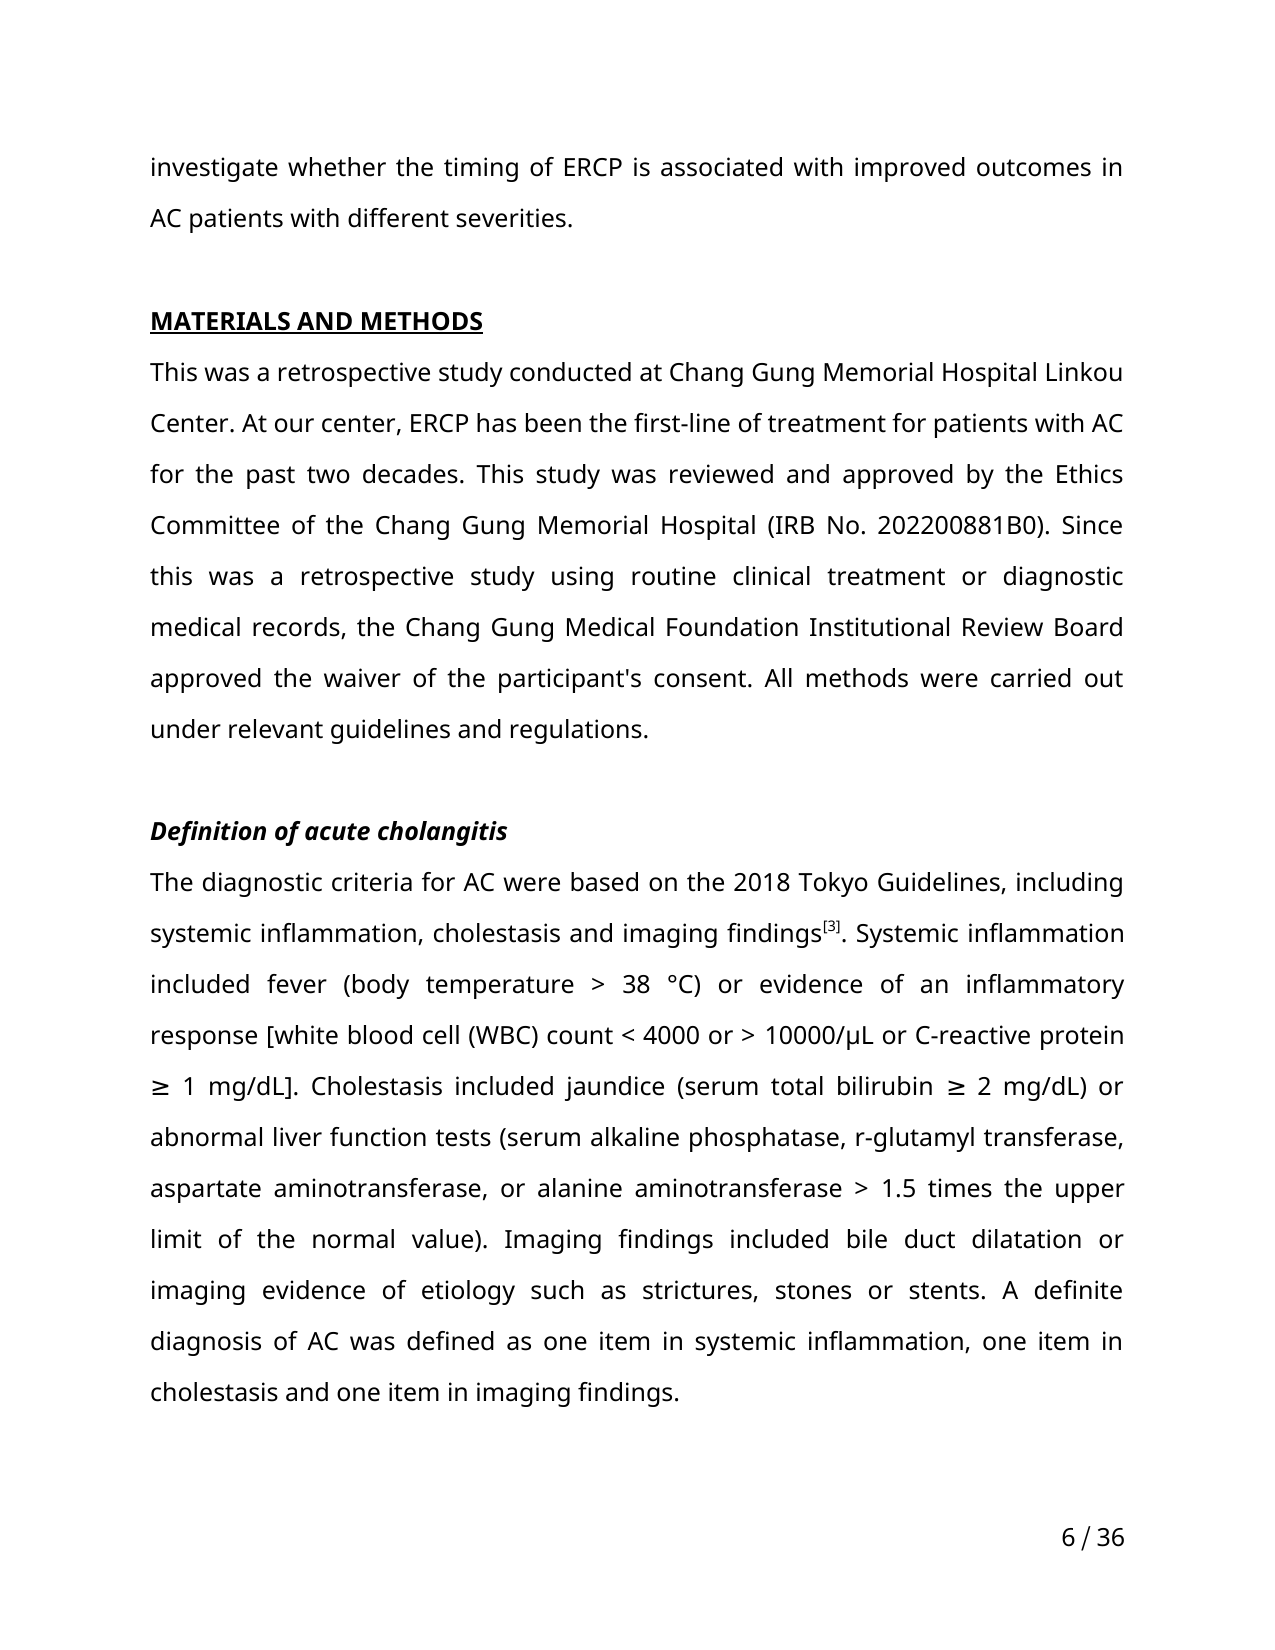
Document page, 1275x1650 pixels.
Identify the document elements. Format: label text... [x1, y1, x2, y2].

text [150, 150, 1125, 235]
text The diagnostic criteria for AC were based on the 2018 Tokyo Guidelines, including systemic inflammation, cholestasis and imaging findings[3]. Systemic inflammation included fever (body temperature > 38 °C) or evidence of an inflammatory response [white blood cell (WBC) count < 4000 or > 10000/µL or C-reactive protein ≥ 1 mg/dL]. Cholestasis included jaundice (serum total bilirubin ≥ 2 mg/dL) or abnormal liver function tests (serum alkaline phosphatase, r-glutamyl transferase, aspartate aminotransferase, or alanine aminotransferase > 1.5 times the upper limit of the normal value). Imaging findings included bile duct dilatation or imaging evidence of etiology such as strictures, stones or stents. A definite diagnosis of AC was defined as one item in systemic inflammation, one item in cholestasis and one item in imaging findings. [150, 864, 1125, 1409]
text This was a retrospective study conducted at Chang Gung Memorial Hospital Linkou Center. At our center, ERCP has been the first-line of treatment for patients with AC for the past two decades. This study was reviewed and approved by the Ethics Committee of the Chang Gung Memorial Hospital (IRB No. 202200881B0). Since this was a retrospective study using routine clinical treatment or diagnostic medical records, the Chang Gung Medical Foundation Institutional Review Board approved the waiver of the participant's consent. All methods were carried out under relevant guidelines and regulations. [150, 354, 1125, 746]
text Definition of acute cholangitis [150, 813, 1125, 848]
text MATERIALS AND METHODS [150, 303, 1125, 337]
